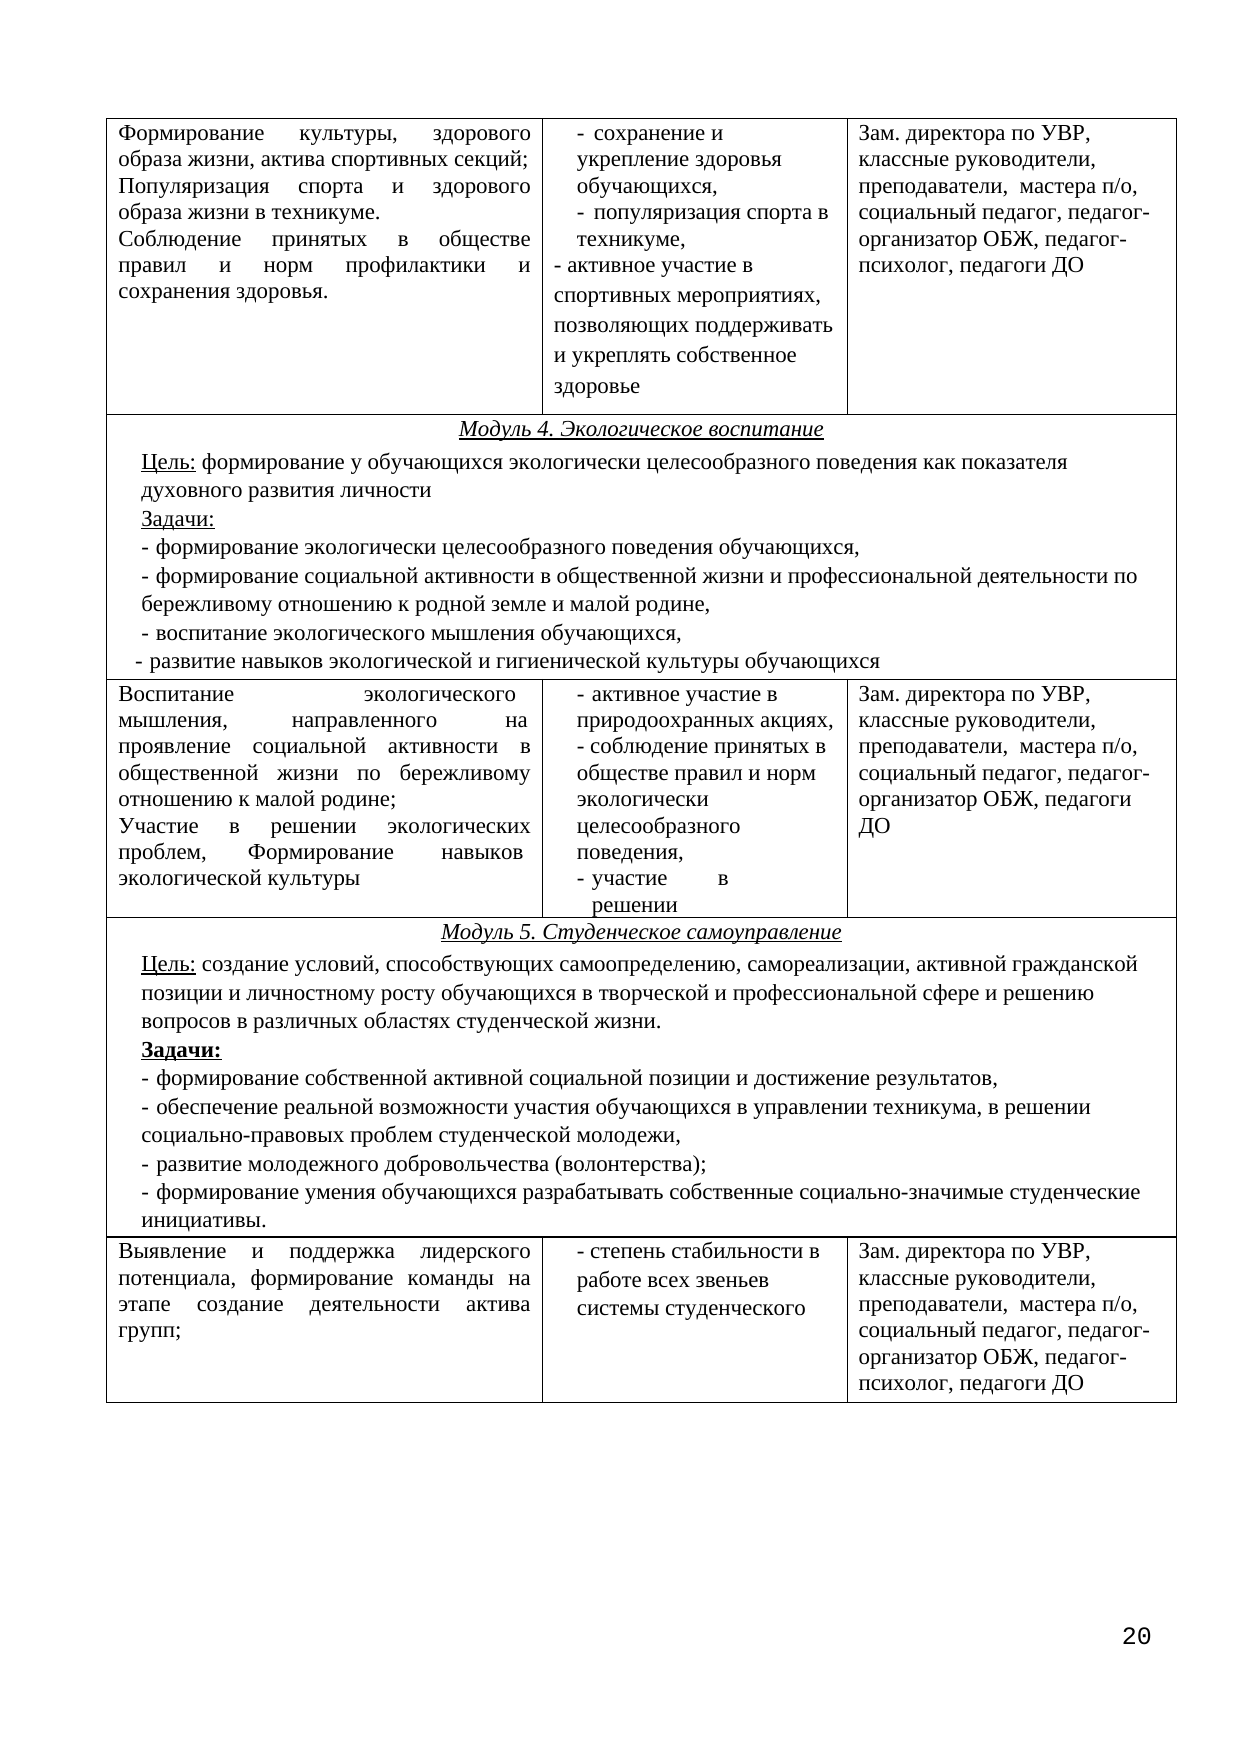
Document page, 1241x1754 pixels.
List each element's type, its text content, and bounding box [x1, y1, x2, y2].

table_cell Воспитание экологического мышления, направленного на проявление социальной активности в общественной жизни по бережливому отношению к малой родине; Участие в решении экологических проблем, Формирование навыков экологической культуры [107, 680, 542, 917]
table_cell - степень стабильности в работе всех звеньев системы студенческого [543, 1238, 847, 1402]
table_cell Зам. директора по УВР, классные руководители, преподаватели, мастера п/о, социальный педагог, педагог-организатор ОБЖ, педагоги ДО [848, 680, 1176, 917]
table_header Зам. директора по УВР, классные руководители, преподаватели, мастера п/о, социальный педагог, педагог-организатор ОБЖ, педагог-психолог, педагоги ДО [848, 119, 1176, 414]
table_header сохранение и укрепление здоровья обучающихся, популяризация спорта в техникуме, - активное участие в спортивных мероприятиях, позволяющих поддерживать и укреплять собственное здоровье [543, 119, 847, 414]
table_cell Модуль 4. Экологическое воспитание Цель: формирование у обучающихся экологически целесообразного поведения как показателя духовного развития личности Задачи: формирование экологически целесообразного поведения обучающихся, формирование социальной активности в общественной жизни и профессиональной деятельности по бережливому отношению к родной земле и малой родине, воспитание экологического мышления обучающихся, развитие навыков экологической и гигиенической культуры обучающихся [107, 415, 1176, 679]
table_cell активное участие в природоохранных акциях, - соблюдение принятых в обществе правил и норм экологически целесообразного поведения, участие в решении экологических проблем. [543, 680, 847, 917]
table_header Формирование культуры, здорового образа жизни, актива спортивных секций; Популяризация спорта и здорового образа жизни в техникуме. Соблюдение принятых в обществе правил и норм профилактики и сохранения здоровья. [107, 119, 542, 414]
table_cell Выявление и поддержка лидерского потенциала, формирование команды на этапе создание деятельности актива групп; [107, 1238, 542, 1402]
table_cell Модуль 5. Студенческое самоуправление Цель: создание условий, способствующих самоопределению, самореализации, активной гражданской позиции и личностному росту обучающихся в творческой и профессиональной сфере и решению вопросов в различных областях студенческой жизни. Задачи: формирование собственной активной социальной позиции и достижение результатов, обеспечение реальной возможности участия обучающихся в управлении техникума, в решении социально-правовых проблем студенческой молодежи, развитие молодежного добровольчества (волонтерства); формирование умения обучающихся разрабатывать собственные социально-значимые студенческие инициативы. [107, 918, 1176, 1236]
table_cell Зам. директора по УВР, классные руководители, преподаватели, мастера п/о, социальный педагог, педагог-организатор ОБЖ, педагог-психолог, педагоги ДО [848, 1238, 1176, 1402]
